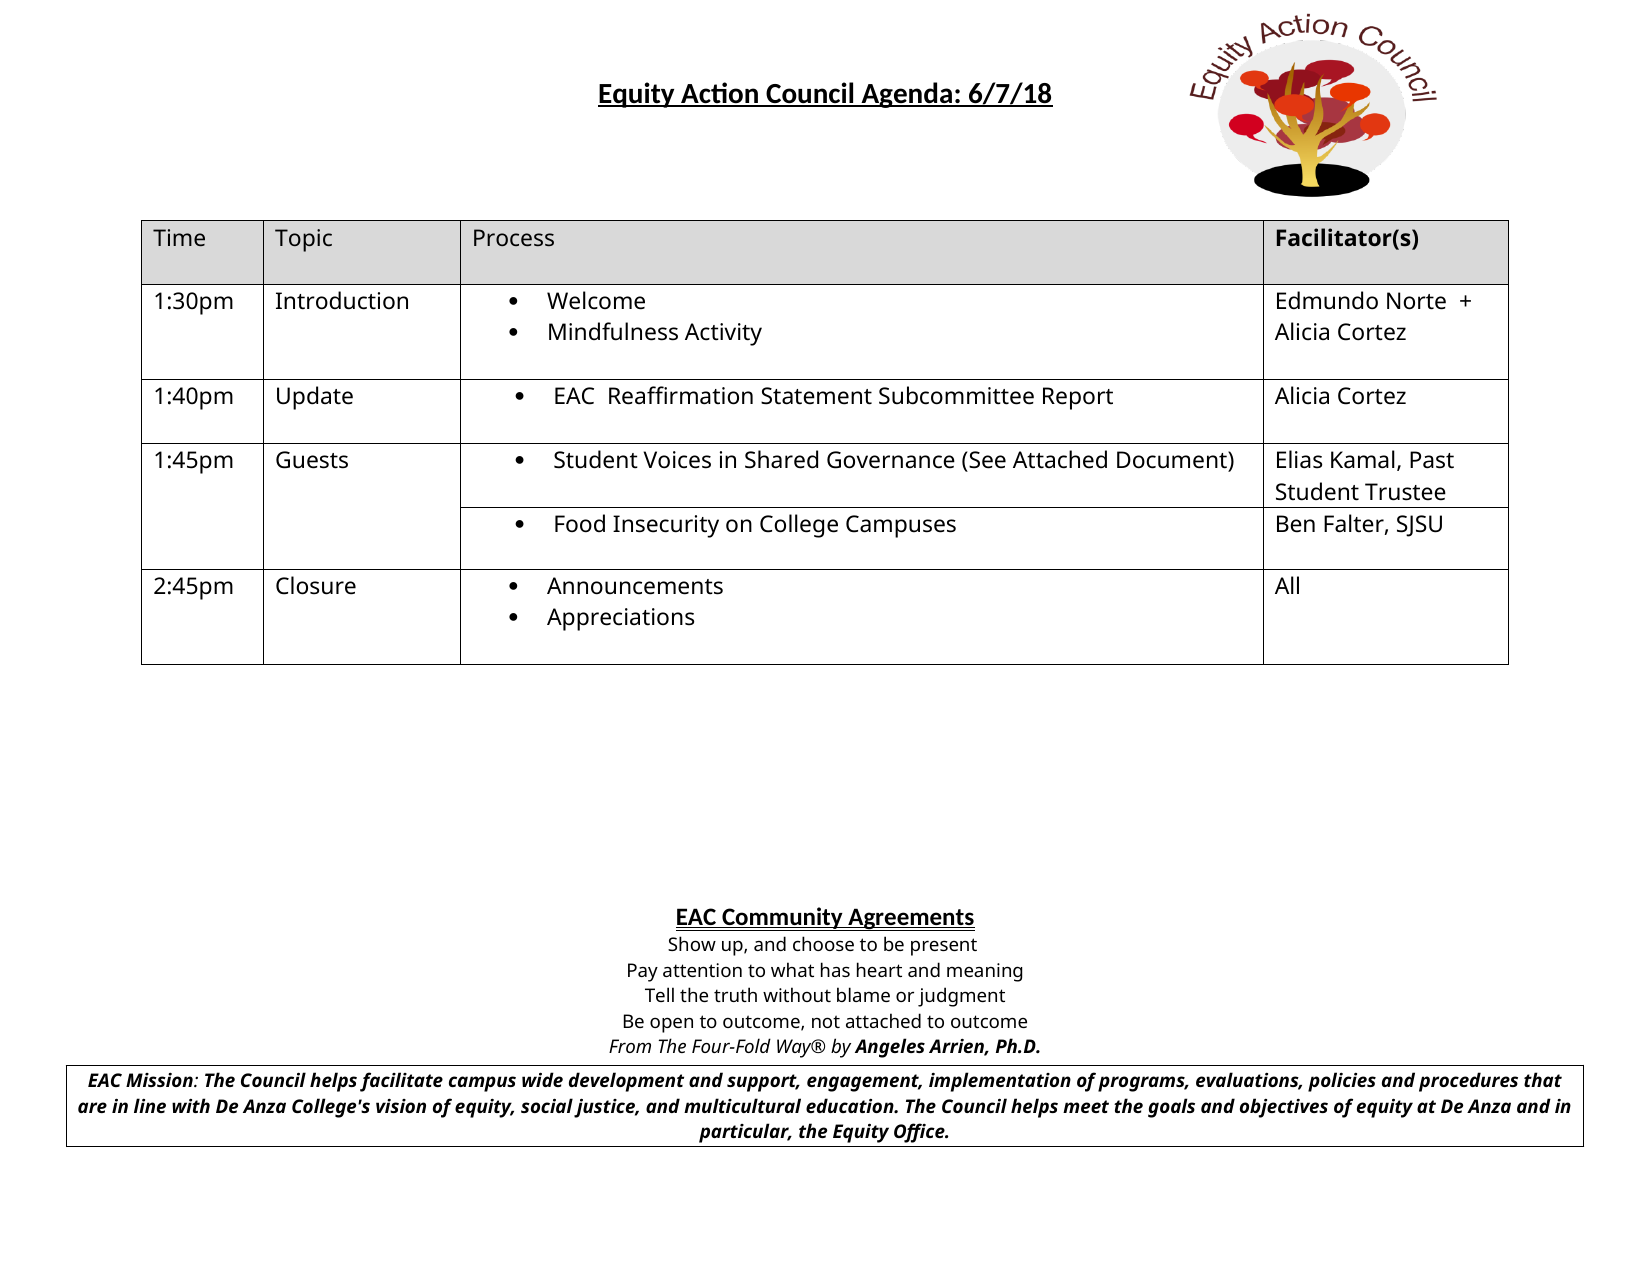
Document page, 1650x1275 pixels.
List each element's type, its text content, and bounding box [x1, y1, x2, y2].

table_cell All [1264, 570, 1508, 663]
table_cell 1:30pm [142, 285, 263, 379]
table_cell Food Insecurity on College Campuses [461, 508, 1263, 569]
table_header Process [461, 221, 1263, 284]
table_cell 2:45pm [142, 570, 263, 663]
picture [1179, 0, 1460, 220]
table_cell Ben Falter, SJSU [1264, 508, 1508, 569]
text Show up, and choose to be present Pay attention to what has heart and meaning Tell the truth without blame or judgment Be open to outcome, not attached to outcome [75, 932, 1575, 1034]
table_cell Welcome Mindfulness Activity [461, 285, 1263, 379]
table_cell Introduction [264, 285, 460, 379]
table_cell 1:45pm [142, 444, 263, 569]
text EAC Community Agreements [75, 901, 1575, 932]
table_header Topic [264, 221, 460, 284]
table_cell 1:40pm [142, 380, 263, 443]
table_cell Guests [264, 444, 460, 569]
table_header Facilitator(s) [1264, 221, 1508, 284]
table_cell EAC Reaffirmation Statement Subcommittee Report [461, 380, 1263, 443]
text From The Four-Fold Way® by Angeles Arrien, Ph.D. [75, 1034, 1575, 1059]
table_cell Elias Kamal, Past Student Trustee [1264, 444, 1508, 507]
table_cell Alicia Cortez [1264, 380, 1508, 443]
table_cell Student Voices in Shared Governance (See Attached Document) [461, 444, 1263, 507]
table_header Time [142, 221, 263, 284]
table_cell Closure [264, 570, 460, 663]
table_cell Edmundo Norte + Alicia Cortez [1264, 285, 1508, 379]
table_cell Update [264, 380, 460, 443]
table_cell Announcements Appreciations [461, 570, 1263, 663]
